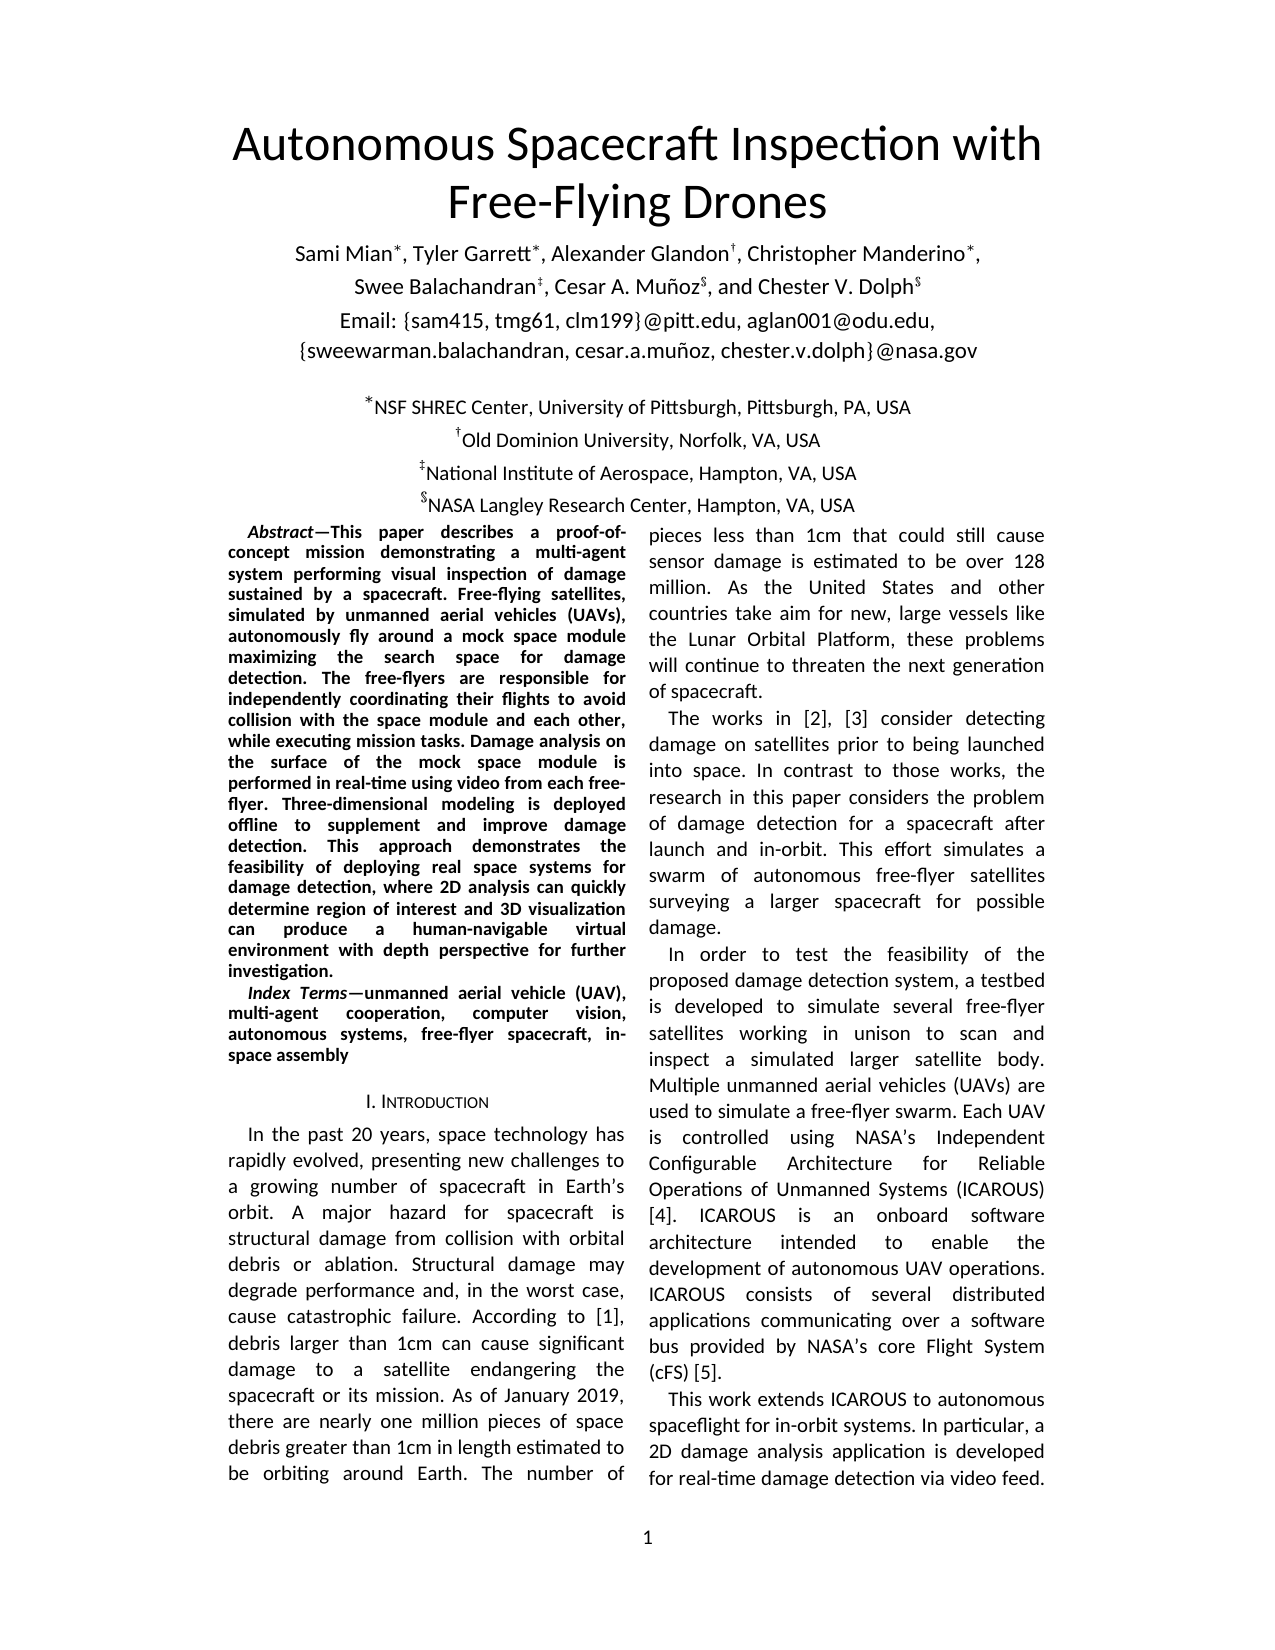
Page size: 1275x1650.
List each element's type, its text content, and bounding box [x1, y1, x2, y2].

text Email: {sam415, tmg61, clm199}@pitt.edu, aglan001@odu.edu, [229, 306, 1046, 334]
text In the past 20 years, space technology has rapidly evolved, presenting new challenges to a growing number of spacecraft in Earth’s orbit. A major hazard for spacecraft is structural damage from collision with orbital debris or ablation. Structural damage may degrade performance and, in the worst case, cause catastrophic failure. According to [1], debris larger than 1cm can cause significant damage to a satellite endangering the spacecraft or its mission. As of January 2019, there are nearly one million pieces of space debris greater than 1cm in length estimated to be orbiting around Earth. The number of pieces less than 1cm that could still cause sensor damage is estimated to be over 128 million. As the United States and other countries take aim for new, large vessels like the Lunar Orbital Platform, these problems will continue to threaten the next generation of spacecraft. [648, 522, 1046, 704]
text †Old Dominion University, Norfolk, VA, USA [229, 424, 1046, 454]
text {sweewarman.balachandran, cesar.a.muñoz, chester.v.dolph}@nasa.gov [229, 336, 1046, 364]
text ∗NSF SHREC Center, University of Pittsburgh, Pittsburgh, PA, USA [229, 391, 1046, 421]
text The works in [2], [3] consider detecting damage on satellites prior to being launched into space. In contrast to those works, the research in this paper considers the problem of damage detection for a spacecraft after launch and in-orbit. This effort simulates a swarm of autonomous free-flyer satellites surveying a larger spacecraft for possible damage. [648, 705, 1046, 940]
text Swee Balachandran‡, Cesar A. Muñoz§, and Chester V. Dolph§ [229, 272, 1046, 301]
text Index Terms—unmanned aerial vehicle (UAV), multi-agent cooperation, computer vision, autonomous systems, free-flyer spacecraft, in-space assembly [228, 982, 627, 1066]
text I. INTRODUCTION [233, 1088, 622, 1114]
text ‡National Institute of Aerospace, Hampton, VA, USA [229, 456, 1046, 486]
text In the past 20 years, space technology has rapidly evolved, presenting new challenges to a growing number of spacecraft in Earth’s orbit. A major hazard for spacecraft is structural damage from collision with orbital debris or ablation. Structural damage may degrade performance and, in the worst case, cause catastrophic failure. According to [1], debris larger than 1cm can cause significant damage to a satellite endangering the spacecraft or its mission. As of January 2019, there are nearly one million pieces of space debris greater than 1cm in length estimated to be orbiting around Earth. The number of pieces less than 1cm that could still cause sensor damage is estimated to be over 128 million. As the United States and other countries take aim for new, large vessels like the Lunar Orbital Platform, these problems will continue to threaten the next generation of spacecraft. [228, 1121, 625, 1486]
text Sami Mian∗, Tyler Garrett∗, Alexander Glandon†, Christopher Manderino∗, [229, 239, 1046, 267]
text §NASA Langley Research Center, Hampton, VA, USA [229, 489, 1046, 519]
text Autonomous Spacecraft Inspection with Free-Flying Drones [229, 114, 1046, 231]
text In order to test the feasibility of the proposed damage detection system, a testbed is developed to simulate several free-flyer satellites working in unison to scan and inspect a simulated larger satellite body. Multiple unmanned aerial vehicles (UAVs) are used to simulate a free-flyer swarm. Each UAV is controlled using NASA’s Independent Configurable Architecture for Reliable Operations of Unmanned Systems (ICAROUS) [4]. ICAROUS is an onboard software architecture intended to enable the development of autonomous UAV operations. ICAROUS consists of several distributed applications communicating over a software bus provided by NASA’s core Flight System (cFS) [5]. [648, 941, 1046, 1385]
text Abstract—This paper describes a proof-of-concept mission demonstrating a multi-agent system performing visual inspection of damage sustained by a spacecraft. Free-flying satellites, simulated by unmanned aerial vehicles (UAVs), autonomously fly around a mock space module maximizing the search space for damage detection. The free-flyers are responsible for independently coordinating their flights to avoid collision with the space module and each other, while executing mission tasks. Damage analysis on the surface of the mock space module is performed in real-time using video from each free-flyer. Three-dimensional modeling is deployed offline to supplement and improve damage detection. This approach demonstrates the feasibility of deploying real space systems for damage detection, where 2D analysis can quickly determine region of interest and 3D visualization can produce a human-navigable virtual environment with depth perspective for further investigation. [228, 522, 627, 982]
